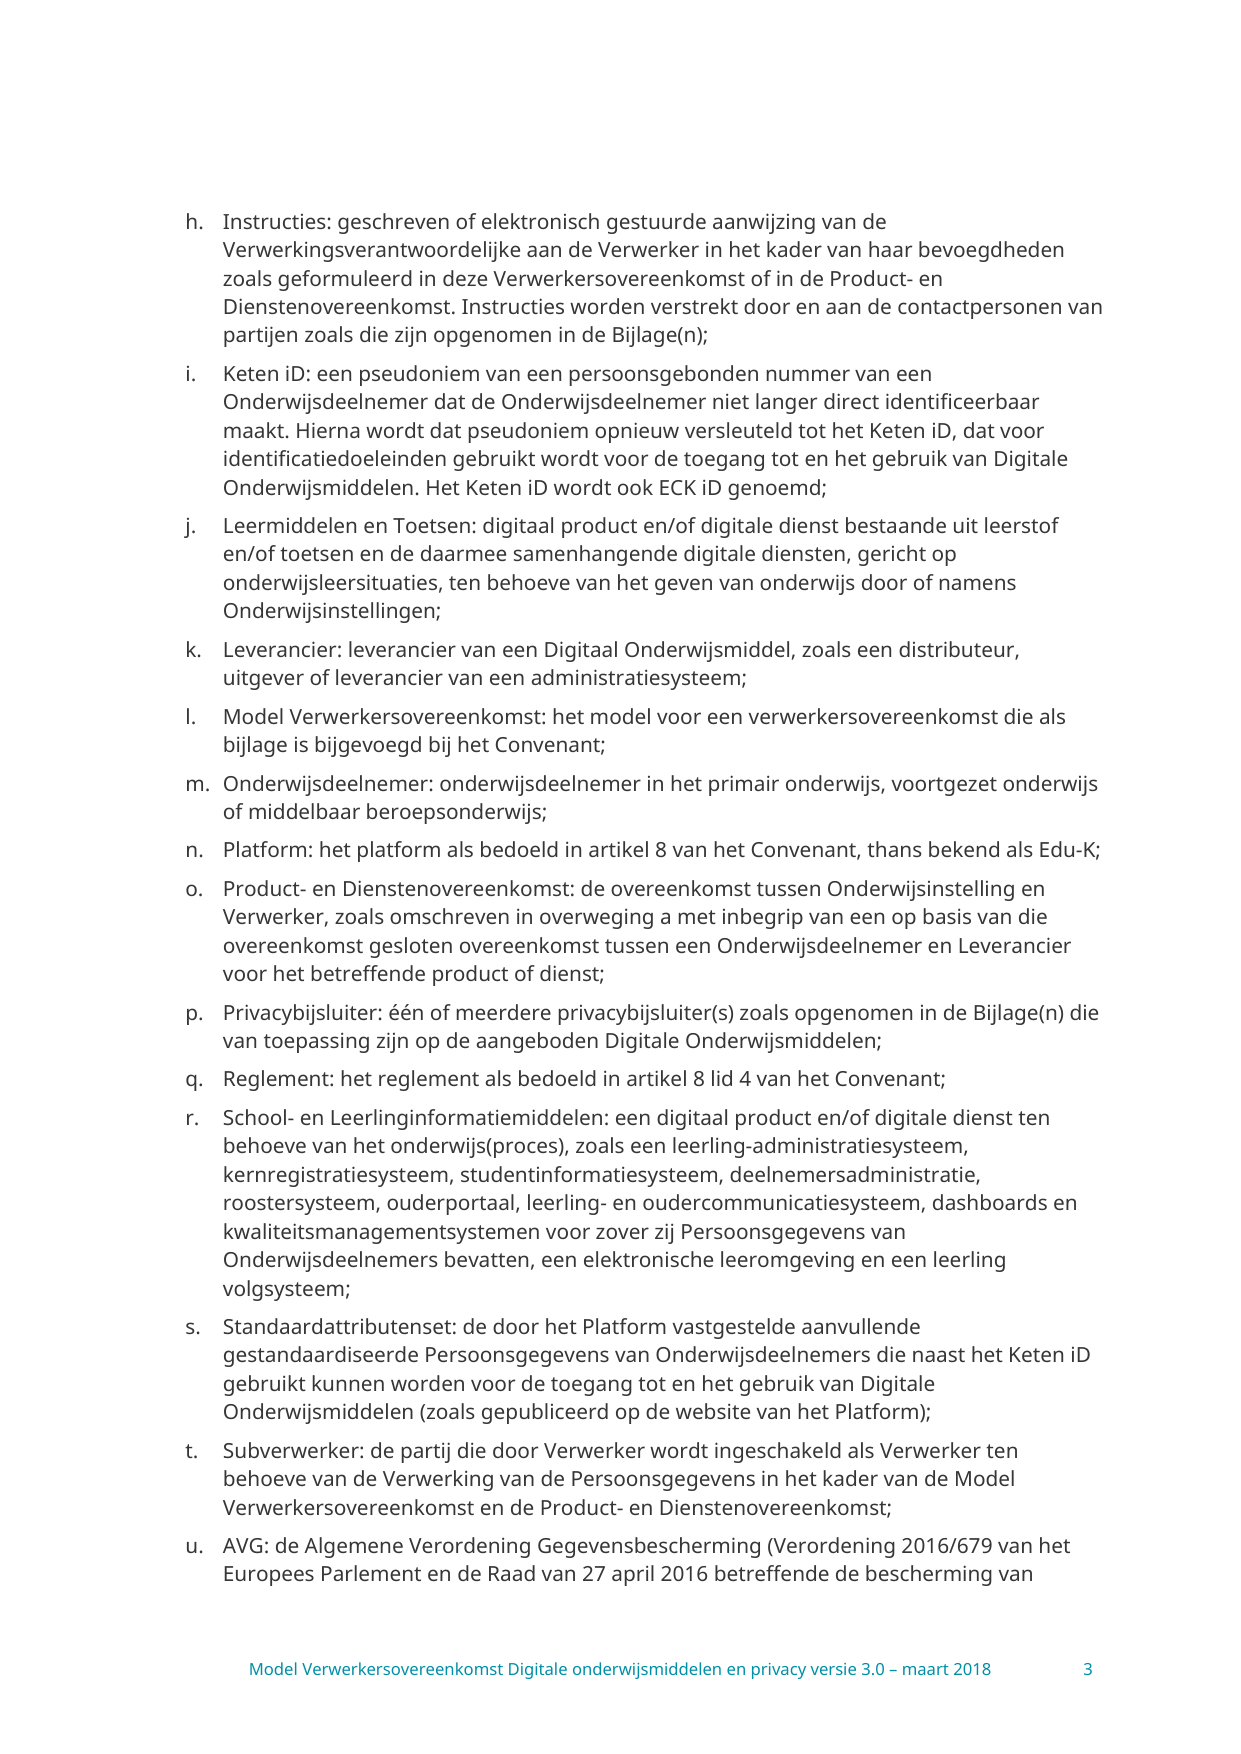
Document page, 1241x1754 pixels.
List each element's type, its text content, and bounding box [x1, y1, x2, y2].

list Leverancier: leverancier van een Digitaal Onderwijsmiddel, zoals een distributeur, uitgever of leverancier van een administratiesysteem; [185, 635, 1107, 692]
list Model Verwerkersovereenkomst: het model voor een verwerkersovereenkomst die als bijlage is bijgevoegd bij het Convenant; [185, 702, 1107, 759]
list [185, 1531, 1107, 1588]
list Instructies: geschreven of elektronisch gestuurde aanwijzing van de Verwerkingsverantwoordelijke aan de Verwerker in het kader van haar bevoegdheden zoals geformuleerd in deze Verwerkersovereenkomst of in de Product- en Dienstenovereenkomst. Instructies worden verstrekt door en aan de contactpersonen van partijen zoals die zijn opgenomen in de Bijlage(n); [185, 207, 1107, 349]
list School- en Leerlinginformatiemiddelen: een digitaal product en/of digitale dienst ten behoeve van het onderwijs(proces), zoals een leerling-administratiesysteem, kernregistratiesysteem, studentinformatiesysteem, deelnemersadministratie, roostersysteem, ouderportaal, leerling- en oudercommunicatiesysteem, dashboards en kwaliteitsmanagementsystemen voor zover zij Persoonsgegevens van Onderwijsdeelnemers bevatten, een elektronische leeromgeving en een leerling volgsysteem; [185, 1103, 1107, 1302]
list Subverwerker: de partij die door Verwerker wordt ingeschakeld als Verwerker ten behoeve van de Verwerking van de Persoonsgegevens in het kader van de Model Verwerkersovereenkomst en de Product- en Dienstenovereenkomst; [185, 1436, 1107, 1521]
list Onderwijsdeelnemer: onderwijsdeelnemer in het primair onderwijs, voortgezet onderwijs of middelbaar beroepsonderwijs; [185, 769, 1107, 826]
list Standaardattributenset: de door het Platform vastgestelde aanvullende gestandaardiseerde Persoonsgegevens van Onderwijsdeelnemers die naast het Keten iD gebruikt kunnen worden voor de toegang tot en het gebruik van Digitale Onderwijsmiddelen (zoals gepubliceerd op de website van het Platform); [185, 1312, 1107, 1426]
list Leermiddelen en Toetsen: digitaal product en/of digitale dienst bestaande uit leerstof en/of toetsen en de daarmee samenhangende digitale diensten, gericht op onderwijsleersituaties, ten behoeve van het geven van onderwijs door of namens Onderwijsinstellingen; [185, 511, 1107, 625]
list Platform: het platform als bedoeld in artikel 8 van het Convenant, thans bekend als Edu-K; [185, 836, 1107, 864]
list Product- en Dienstenovereenkomst: de overeenkomst tussen Onderwijsinstelling en Verwerker, zoals omschreven in overweging a met inbegrip van een op basis van die overeenkomst gesloten overeenkomst tussen een Onderwijsdeelnemer en Leverancier voor het betreffende product of dienst; [185, 874, 1107, 988]
list Reglement: het reglement als bedoeld in artikel 8 lid 4 van het Convenant; [185, 1064, 1107, 1093]
list Keten iD: een pseudoniem van een persoonsgebonden nummer van een Onderwijsdeelnemer dat de Onderwijsdeelnemer niet langer direct identificeerbaar maakt. Hierna wordt dat pseudoniem opnieuw versleuteld tot het Keten iD, dat voor identificatiedoeleinden gebruikt wordt voor de toegang tot en het gebruik van Digitale Onderwijsmiddelen. Het Keten iD wordt ook ECK iD genoemd; [185, 359, 1107, 501]
list Privacybijsluiter: één of meerdere privacybijsluiter(s) zoals opgenomen in de Bijlage(n) die van toepassing zijn op de aangeboden Digitale Onderwijsmiddelen; [185, 998, 1107, 1054]
